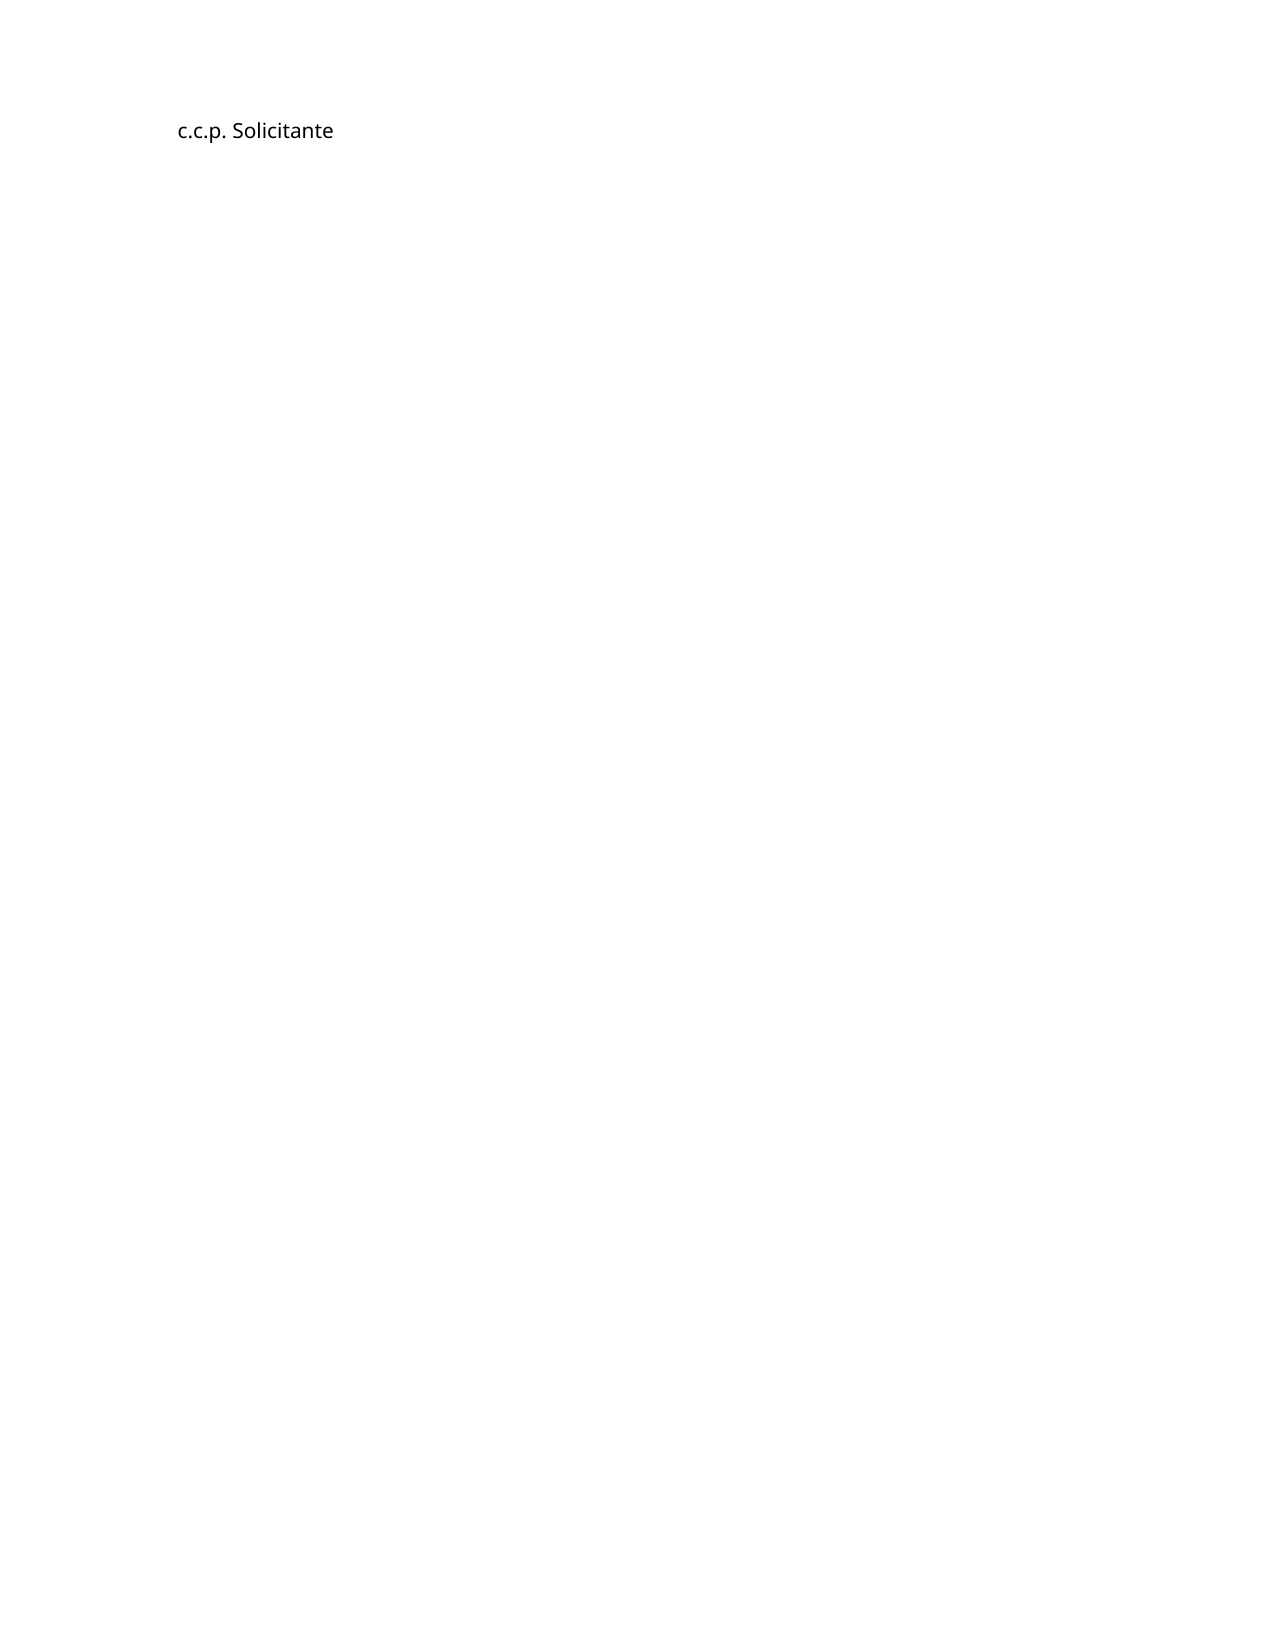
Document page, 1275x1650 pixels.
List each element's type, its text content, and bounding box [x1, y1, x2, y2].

text c.c.p. Solicitante [177, 116, 1098, 145]
